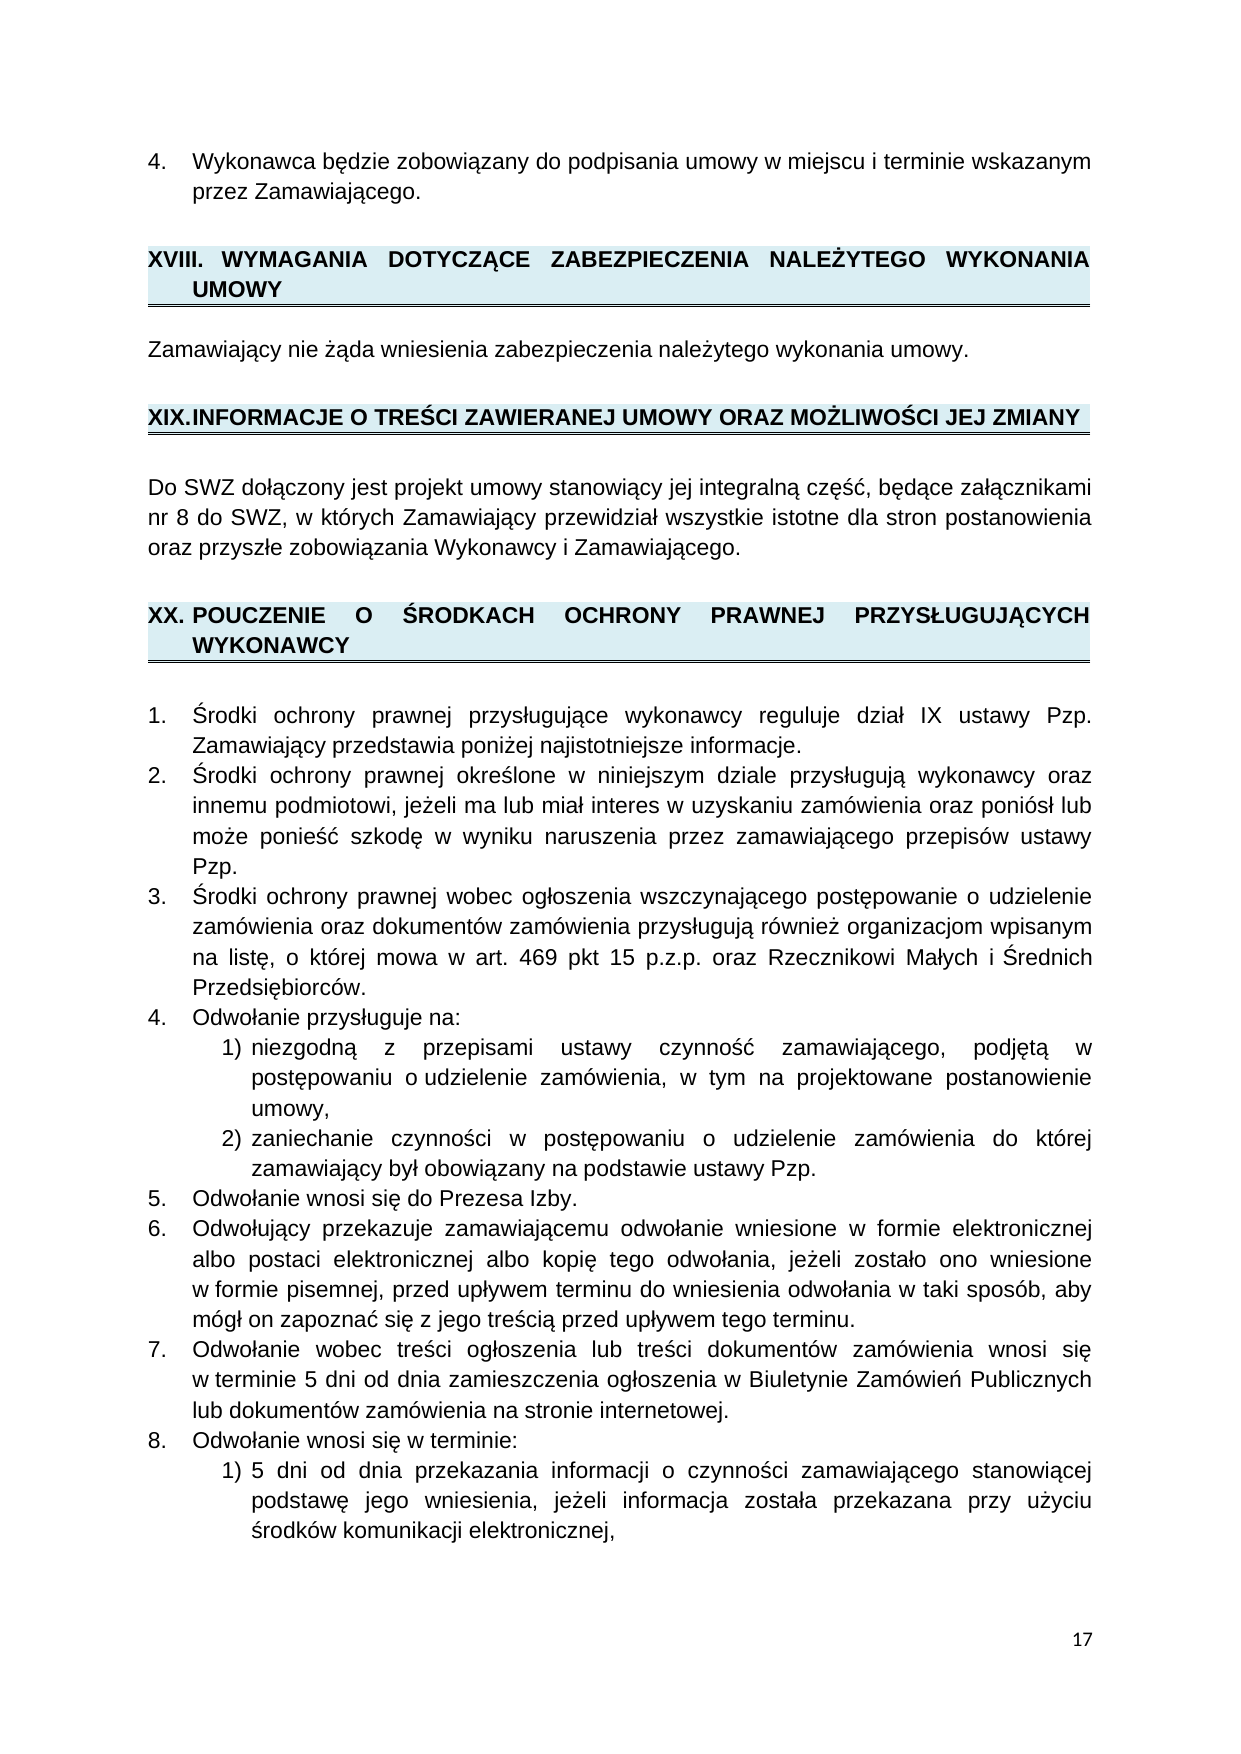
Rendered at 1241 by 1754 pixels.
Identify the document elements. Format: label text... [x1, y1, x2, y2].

list Odwołanie przysługuje na: [300, 1004, 1093, 1030]
list POUCZENIE O ŚRODKACH OCHRONY PRAWNEJ PRZYSŁUGUJĄCYCH WYKONAWCY [148, 602, 1090, 660]
list 5 dni od dnia przekazania informacji o czynności zamawiającego stanowiącej podstawę jego wniesienia, jeżeli informacja została przekazana przy użyciu środków komunikacji elektronicznej, [221, 1457, 1093, 1544]
list Wykonawca będzie zobowiązany do podpisania umowy w miejscu i terminie wskazanym przez Zamawiającego. [148, 148, 1093, 204]
list INFORMACJE O TREŚCI ZAWIERANEJ UMOWY ORAZ MOŻLIWOŚCI JEJ ZMIANY [148, 404, 1090, 432]
list Odwołanie wnosi się w terminie: [148, 1427, 1093, 1453]
list Środki ochrony prawnej wobec ogłoszenia wszczynającego postępowanie o udzielenie zamówienia oraz dokumentów zamówienia przysługują również organizacjom wpisanym na listę, o której mowa w art. 469 pkt 15 p.z.p. oraz Rzecznikowi Małych i Średnich Przedsiębiorców. [148, 883, 1093, 1000]
list Środki ochrony prawnej określone w niniejszym dziale przysługują wykonawcy oraz innemu podmiotowi, jeżeli ma lub miał interes w uzyskaniu zamówienia oraz poniósł lub może ponieść szkodę w wyniku naruszenia przez zamawiającego przepisów ustawy Pzp. [148, 762, 1093, 879]
text Do SWZ dołączony jest projekt umowy stanowiący jej integralną część, będące załącznikami nr 8 do SWZ, w których Zamawiający przewidział wszystkie istotne dla stron postanowienia oraz przyszłe zobowiązania Wykonawcy i Zamawiającego. [148, 474, 1093, 560]
list Środki ochrony prawnej przysługujące wykonawcy reguluje dział IX ustawy Pzp. Zamawiający przedstawia poniżej najistotniejsze informacje. [148, 702, 1093, 758]
list WYMAGANIA DOTYCZĄCE ZABEZPIECZENIA NALEŻYTEGO WYKONANIA UMOWY [148, 246, 1090, 304]
list zaniechanie czynności w postępowaniu o udzielenie zamówienia do której zamawiający był obowiązany na podstawie ustawy Pzp. [221, 1125, 1093, 1181]
list Odwołanie wobec treści ogłoszenia lub treści dokumentów zamówienia wnosi się w terminie 5 dni od dnia zamieszczenia ogłoszenia w Biuletynie Zamówień Publicznych lub dokumentów zamówienia na stronie internetowej. [148, 1336, 1093, 1423]
list Odwołujący przekazuje zamawiającemu odwołanie wniesione w formie elektronicznej albo postaci elektronicznej albo kopię tego odwołania, jeżeli zostało ono wniesione w formie pisemnej, przed upływem terminu do wniesienia odwołania w taki sposób, aby mógł on zapoznać się z jego treścią przed upływem tego terminu. [148, 1215, 1093, 1332]
list Odwołanie wnosi się do Prezesa Izby. [300, 1185, 1093, 1211]
text Zamawiający nie żąda wniesienia zabezpieczenia należytego wykonania umowy. [148, 336, 1093, 362]
list niezgodną z przepisami ustawy czynność zamawiającego, podjętą w postępowaniu o udzielenie zamówienia, w tym na projektowane postanowienie umowy, [221, 1034, 1093, 1121]
